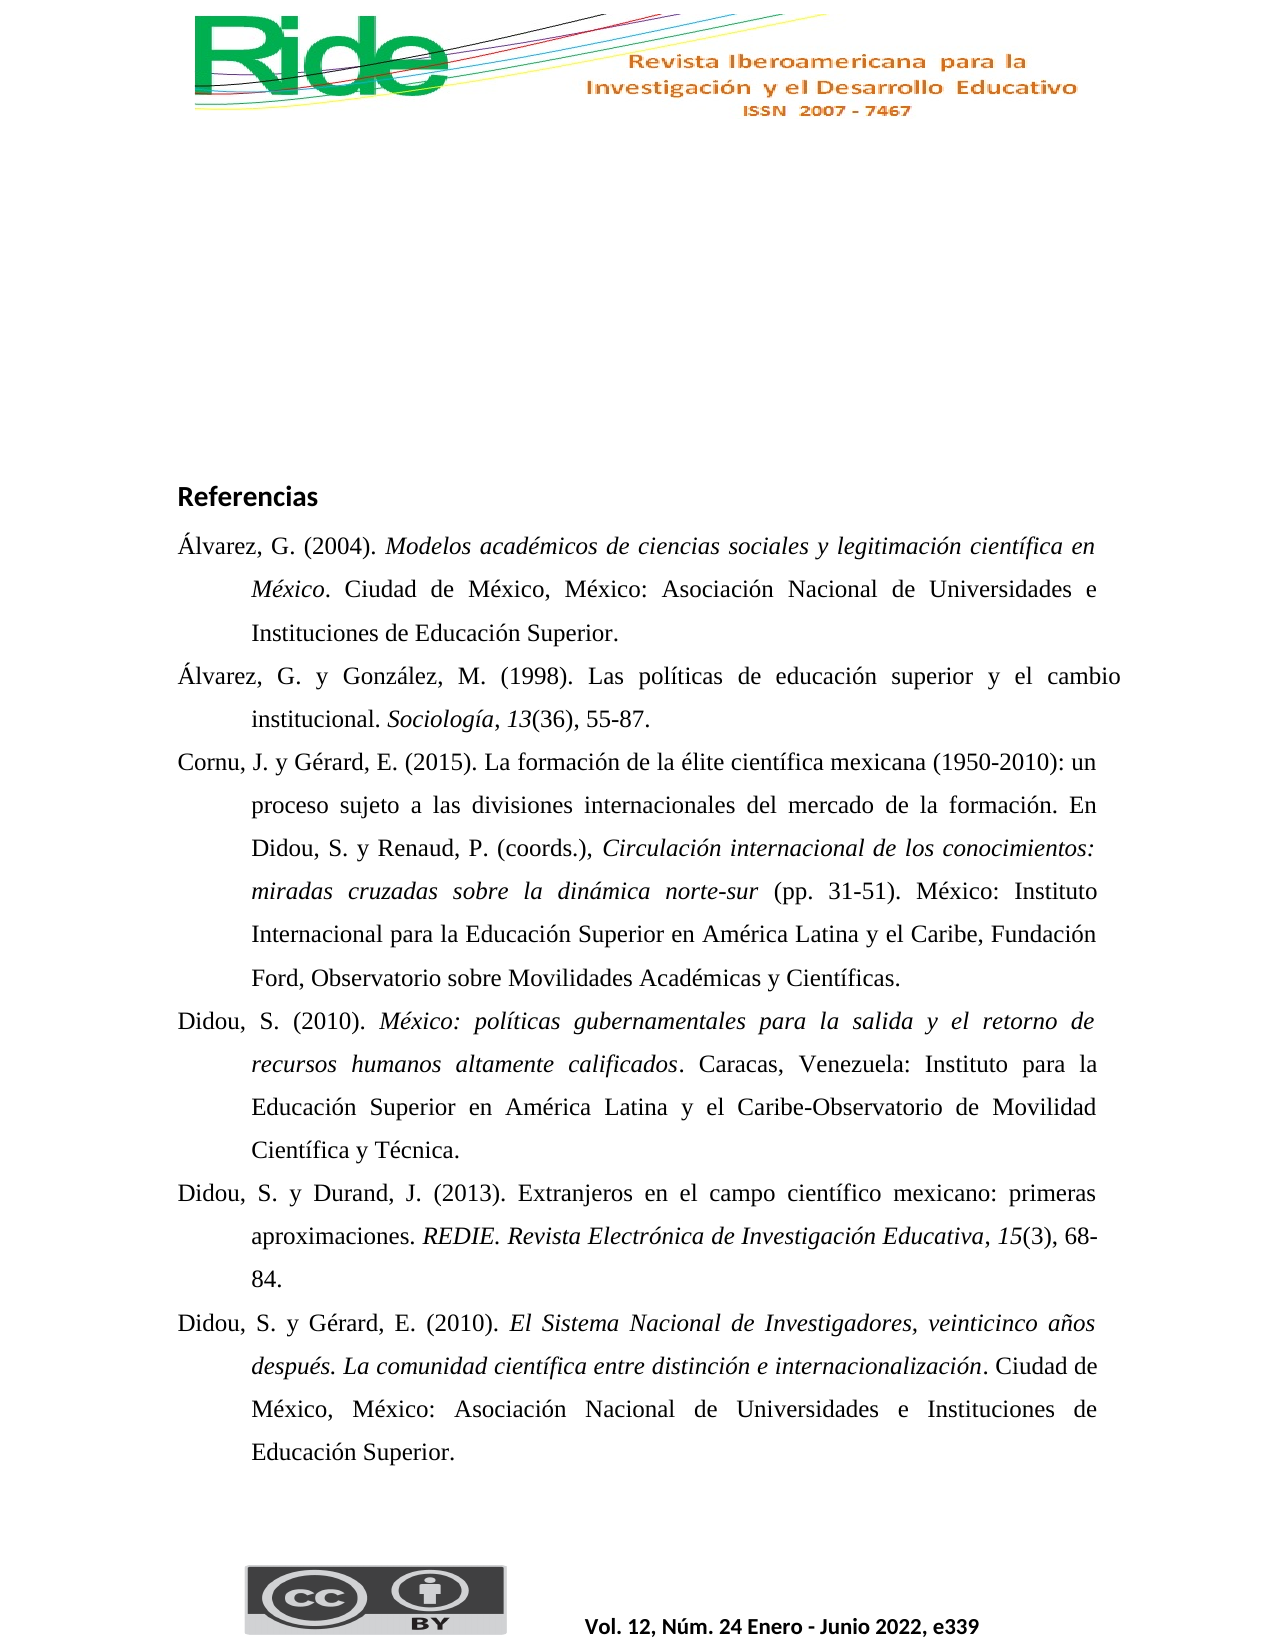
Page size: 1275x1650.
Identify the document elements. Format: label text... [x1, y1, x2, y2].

picture [244, 1565, 507, 1635]
picture [194, 14, 1081, 119]
text Cornu, J. y Gérard, E. (2015). La formación de la élite científica mexicana (1950-2010): un proceso sujeto a las divisiones internacionales del mercado de la formación. En Didou, S. y Renaud, P. (coords.), Circulación internacional de los conocimientos: miradas cruzadas sobre la dinámica norte-sur (pp. 31-51). México: Instituto Internacional para la Educación Superior en América Latina y el Caribe, Fundación Ford, Observatorio sobre Movilidades Académicas y Científicas. [177, 747, 1098, 991]
subtitle Referencias [177, 478, 1098, 513]
text Didou, S. y Gérard, E. (2010). El Sistema Nacional de Investigadores, veinticinco años después. La comunidad científica entre distinción e internacionalización. Ciudad de México, México: Asociación Nacional de Universidades e Instituciones de Educación Superior. [177, 1308, 1098, 1466]
text Didou, S. (2010). México: políticas gubernamentales para la salida y el retorno de recursos humanos altamente calificados. Caracas, Venezuela: Instituto para la Educación Superior en América Latina y el Caribe-Observatorio de Movilidad Científica y Técnica. [177, 1006, 1098, 1164]
text Álvarez, G. (2004). Modelos académicos de ciencias sociales y legitimación científica en México. Ciudad de México, México: Asociación Nacional de Universidades e Instituciones de Educación Superior. [177, 531, 1098, 646]
text Álvarez, G. y González, M. (1998). Las políticas de educación superior y el cambio institucional. Sociología, 13(36), 55-87. [177, 661, 1122, 733]
text Didou, S. y Durand, J. (2013). Extranjeros en el campo científico mexicano: primeras aproximaciones. REDIE. Revista Electrónica de Investigación Educativa, 15(3), 68-84. [177, 1178, 1098, 1293]
